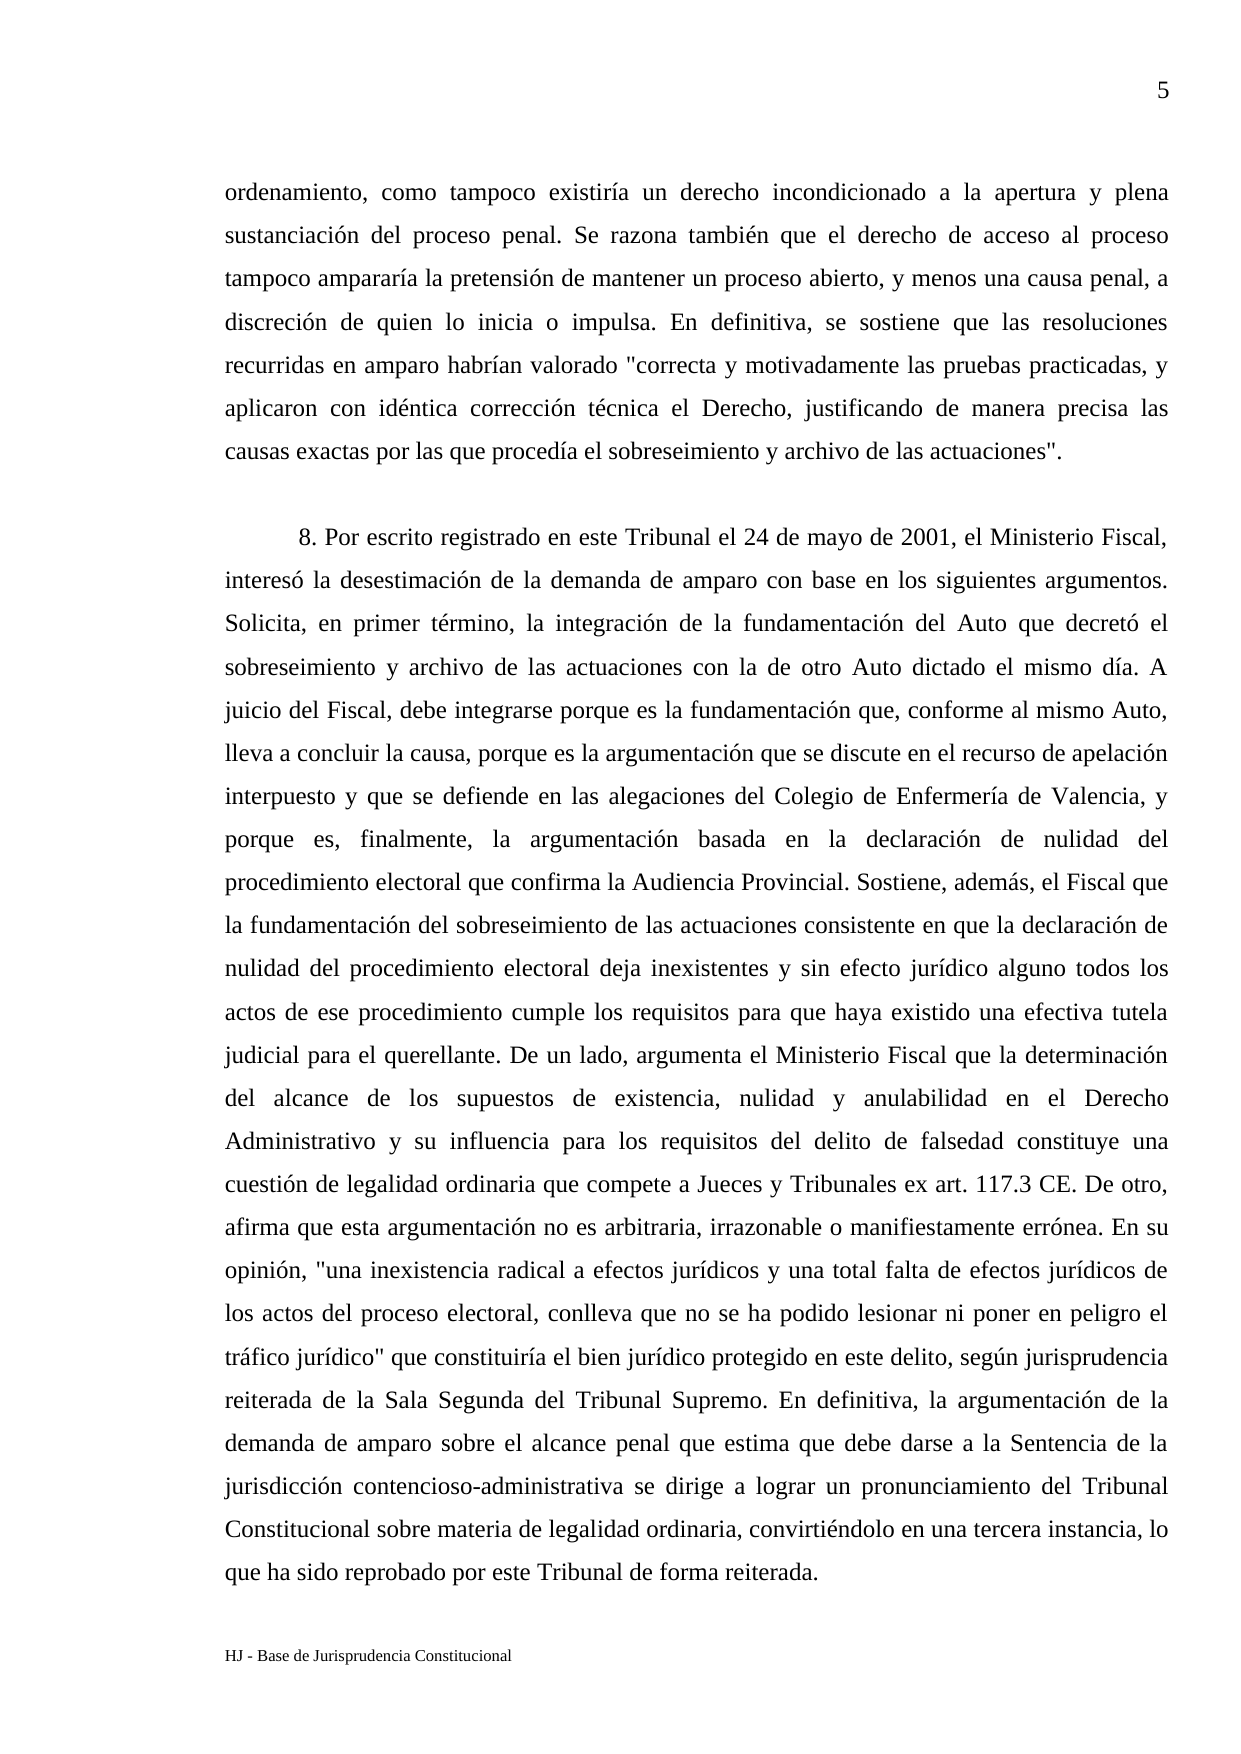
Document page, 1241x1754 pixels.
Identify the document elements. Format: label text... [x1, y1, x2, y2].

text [224, 177, 1169, 465]
text 8. Por escrito registrado en este Tribunal el 24 de mayo de 2001, el Ministerio Fiscal, interesó la desestimación de la demanda de amparo con base en los siguientes argumentos. Solicita, en primer término, la integración de la fundamentación del Auto que decretó el sobreseimiento y archivo de las actuaciones con la de otro Auto dictado el mismo día. A juicio del Fiscal, debe integrarse porque es la fundamentación que, conforme al mismo Auto, lleva a concluir la causa, porque es la argumentación que se discute en el recurso de apelación interpuesto y que se defiende en las alegaciones del Colegio de Enfermería de Valencia, y porque es, finalmente, la argumentación basada en la declaración de nulidad del procedimiento electoral que confirma la Audiencia Provincial. Sostiene, además, el Fiscal que la fundamentación del sobreseimiento de las actuaciones consistente en que la declaración de nulidad del procedimiento electoral deja inexistentes y sin efecto jurídico alguno todos los actos de ese procedimiento cumple los requisitos para que haya existido una efectiva tutela judicial para el querellante. De un lado, argumenta el Ministerio Fiscal que la determinación del alcance de los supuestos de existencia, nulidad y anulabilidad en el Derecho Administrativo y su influencia para los requisitos del delito de falsedad constituye una cuestión de legalidad ordinaria que compete a Jueces y Tribunales ex art. 117.3 CE. De otro, afirma que esta argumentación no es arbitraria, irrazonable o manifiestamente errónea. En su opinión, "una inexistencia radical a efectos jurídicos y una total falta de efectos jurídicos de los actos del proceso electoral, conlleva que no se ha podido lesionar ni poner en peligro el tráfico jurídico" que constituiría el bien jurídico protegido en este delito, según jurisprudencia reiterada de la Sala Segunda del Tribunal Supremo. En definitiva, la argumentación de la demanda de amparo sobre el alcance penal que estima que debe darse a la Sentencia de la jurisdicción contencioso-administrativa se dirige a lograr un pronunciamiento del Tribunal Constitucional sobre materia de legalidad ordinaria, convirtiéndolo en una tercera instancia, lo que ha sido reprobado por este Tribunal de forma reiterada. [224, 522, 1169, 1586]
